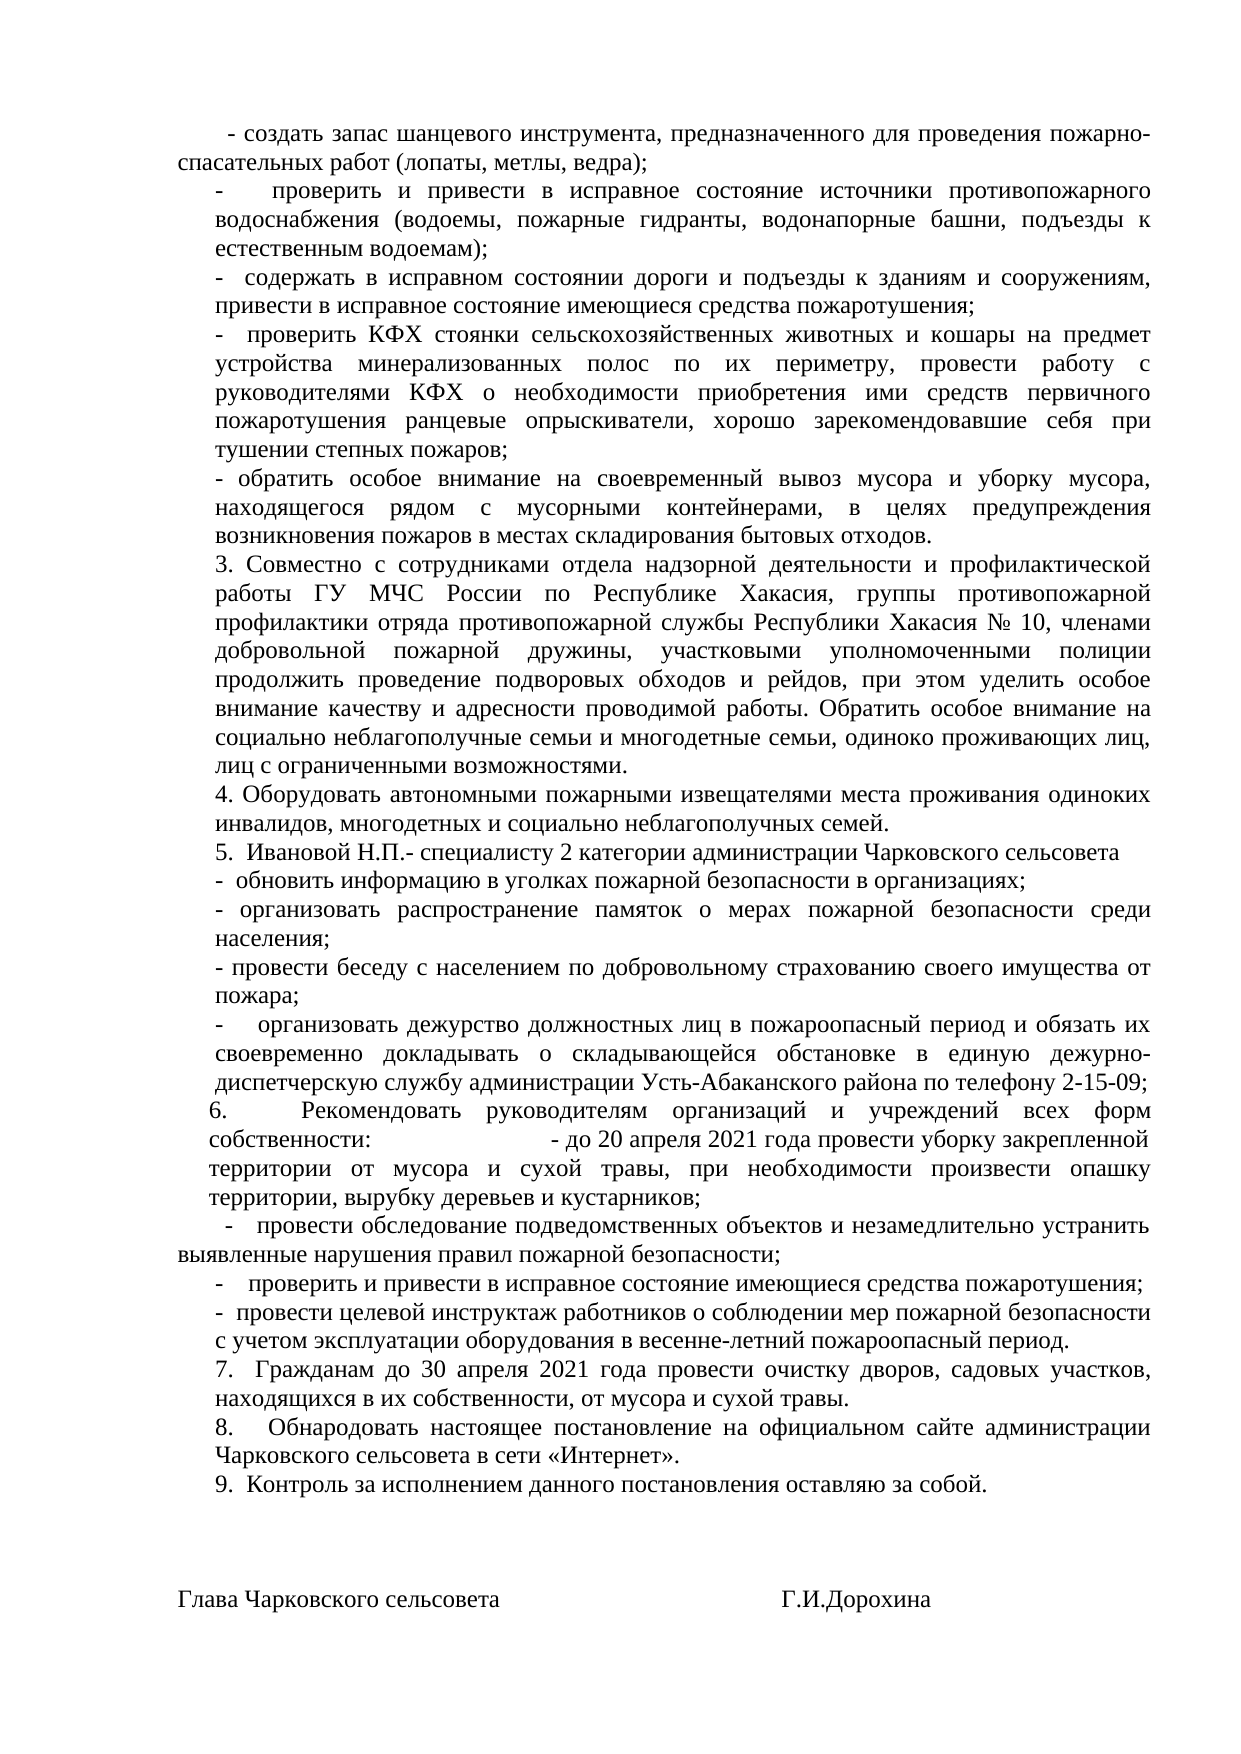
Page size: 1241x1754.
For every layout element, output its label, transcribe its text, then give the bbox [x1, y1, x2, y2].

text 4. Оборудовать автономными пожарными извещателями места проживания одиноких инвалидов, многодетных и социально неблагополучных семей. [215, 779, 1152, 837]
text - проверить и привести в исправное состояние источники противопожарного водоснабжения (водоемы, пожарные гидранты, водонапорные башни, подъезды к естественным водоемам); [215, 176, 1152, 262]
text 9. Контроль за исполнением данного постановления оставляю за собой. [215, 1469, 1152, 1498]
text 3. Совместно с сотрудниками отдела надзорной деятельности и профилактической работы ГУ МЧС России по Республике Хакасия, группы противопожарной профилактики отряда противопожарной службы Республики Хакасия № 10, членами добровольной пожарной дружины, участковыми уполномоченными полиции продолжить проведение подворовых обходов и рейдов, при этом уделить особое внимание качеству и адресности проводимой работы. Обратить особое внимание на социально неблагополучные семьи и многодетные семьи, одиноко проживающих лиц, лиц с ограниченными возможностями. [215, 549, 1152, 779]
text - провести беседу с населением по добровольному страхованию своего имущества от пожара; [215, 952, 1152, 1009]
text - провести обследование подведомственных объектов и незамедлительно устранить выявленные нарушения правил пожарной безопасности; [177, 1211, 1152, 1268]
text - создать запас шанцевого инструмента, предназначенного для проведения пожарно- спасательных работ (лопаты, метлы, ведра); [177, 118, 1152, 176]
text 7. Гражданам до 30 апреля 2021 года провести очистку дворов, садовых участков, находящихся в их собственности, от мусора и сухой травы. [215, 1354, 1152, 1412]
text 6. Рекомендовать руководителям организаций и учреждений всех форм собственности: - до 20 апреля 2021 года провести уборку закрепленной территории от мусора и сухой травы, при необходимости произвести опашку территории, вырубку деревьев и кустарников; [208, 1096, 1152, 1211]
text - обновить информацию в уголках пожарной безопасности в организациях; [215, 866, 1152, 894]
text - содержать в исправном состоянии дороги и подъезды к зданиям и сооружениям, привести в исправное состояние имеющиеся средства пожаротушения; [215, 262, 1152, 319]
text - проверить КФХ стоянки сельскохозяйственных животных и кошары на предмет устройства минерализованных полос по их периметру, провести работу с руководителями КФХ о необходимости приобретения ими средств первичного пожаротушения ранцевые опрыскиватели, хорошо зарекомендовавшие себя при тушении степных пожаров; [215, 319, 1152, 463]
text Глава Чарковского сельсовета Г.И.Дорохина [177, 1584, 1152, 1613]
text 8. Обнародовать настоящее постановление на официальном сайте администрации Чарковского сельсовета в сети «Интернет». [215, 1412, 1152, 1469]
text - организовать дежурство должностных лиц в пожароопасный период и обязать их своевременно докладывать о складывающейся обстановке в единую дежурно-диспетчерскую службу администрации Усть-Абаканского района по телефону 2-15-09; [215, 1009, 1152, 1096]
text - обратить особое внимание на своевременный вывоз мусора и уборку мусора, находящегося рядом с мусорными контейнерами, в целях предупреждения возникновения пожаров в местах складирования бытовых отходов. [215, 463, 1152, 549]
text 5. Ивановой Н.П.- специалисту 2 категории администрации Чарковского сельсовета [215, 837, 1152, 866]
text - проверить и привести в исправное состояние имеющиеся средства пожаротушения; [177, 1268, 1152, 1297]
text - организовать распространение памяток о мерах пожарной безопасности среди населения; [215, 894, 1152, 952]
text - провести целевой инструктаж работников о соблюдении мер пожарной безопасности с учетом эксплуатации оборудования в весенне-летний пожароопасный период. [215, 1297, 1152, 1354]
